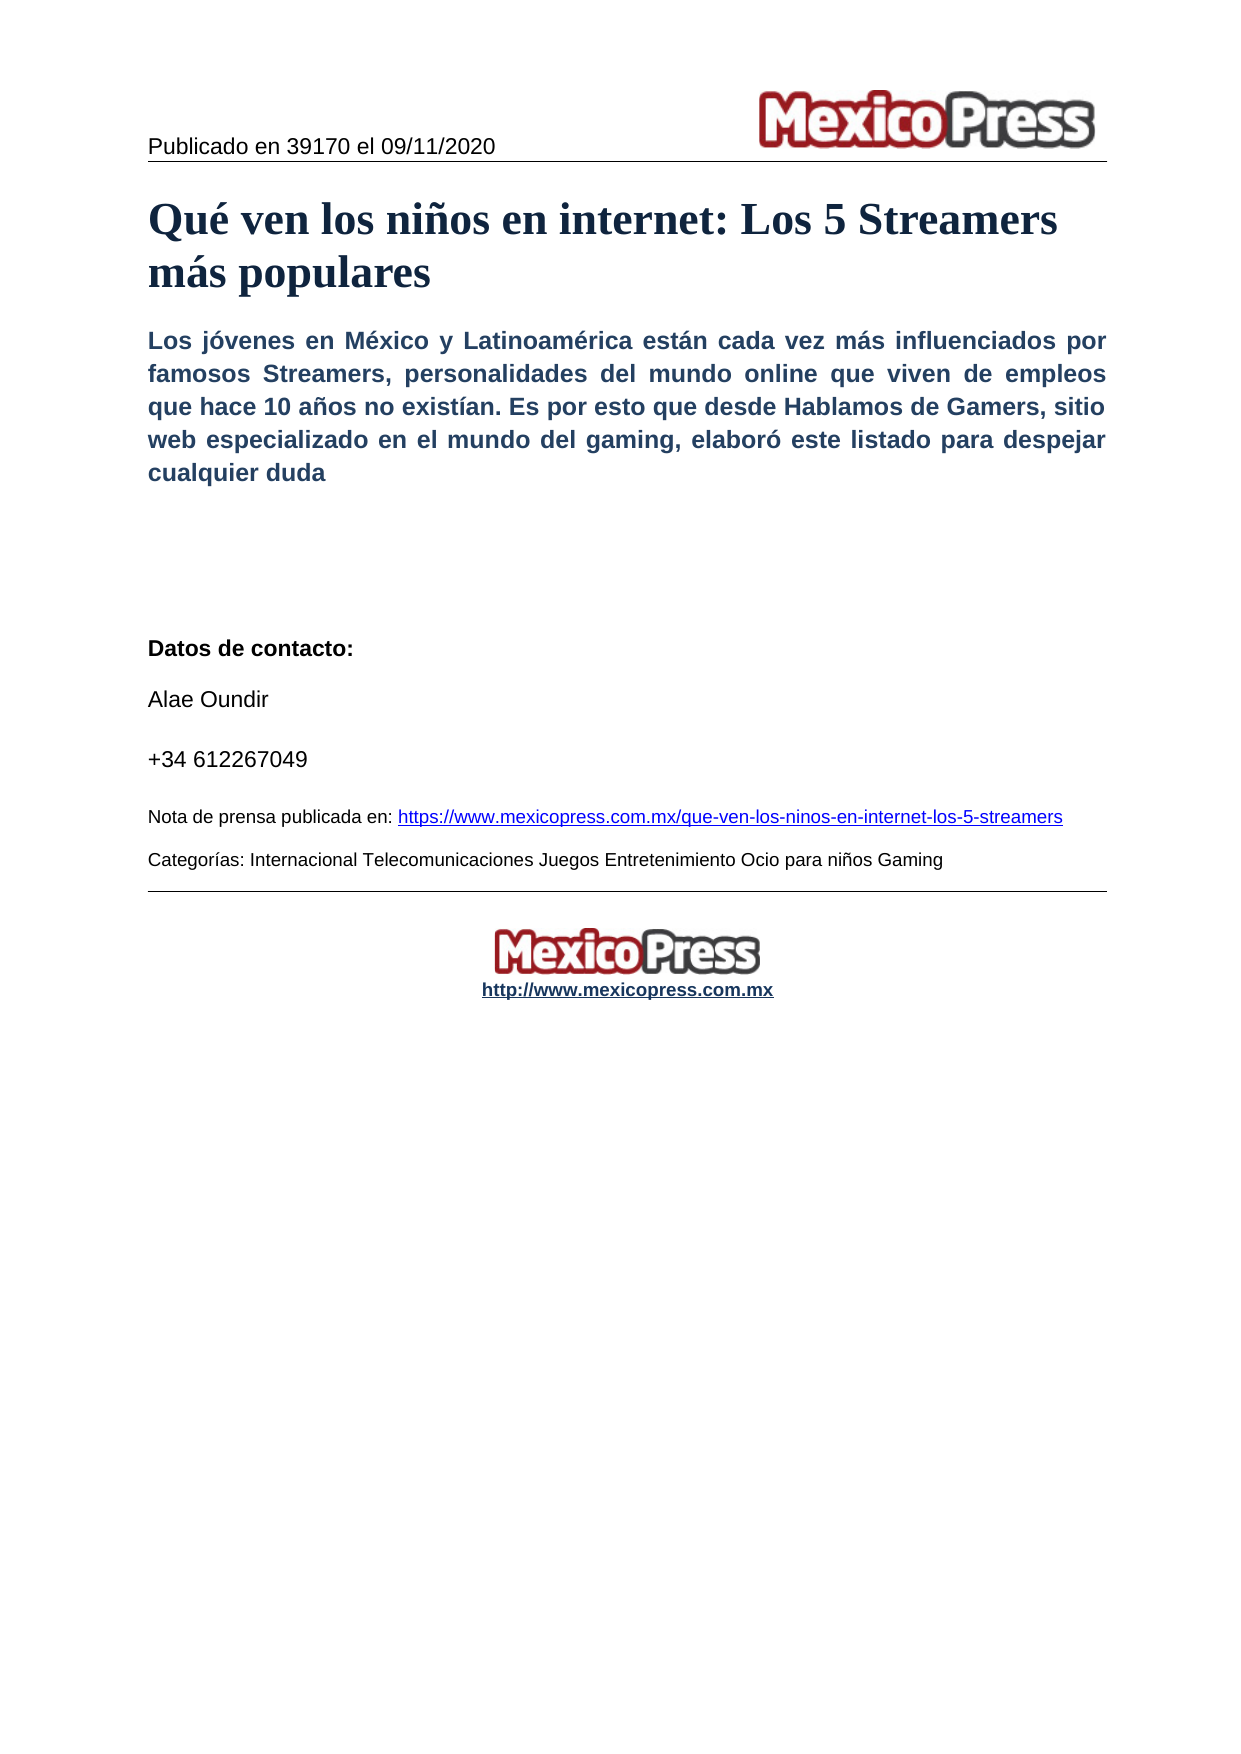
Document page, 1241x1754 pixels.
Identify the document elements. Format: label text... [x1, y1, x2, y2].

text Categorías: Internacional Telecomunicaciones Juegos Entretenimiento Ocio para niños Gaming [148, 849, 1107, 870]
text Publicado en 39170 el 09/11/2020 [148, 133, 1107, 161]
subtitle Los jóvenes en México y Latinoamérica están cada vez más influenciados por famosos Streamers, personalidades del mundo online que viven de empleos que hace 10 años no existían. Es por esto que desde Hablamos de Gamers, sitio web especializado en el mundo del gaming, elaboró este listado para despejar cualquier duda [148, 326, 1107, 487]
text http://www.mexicopress.com.mx [148, 978, 1107, 1000]
picture [759, 90, 1096, 133]
text Nota de prensa publicada en: https://www.mexicopress.com.mx/que-ven-los-ninos-en-internet-los-5-streamers [148, 806, 1107, 828]
text Datos de contacto: [148, 634, 1107, 661]
text +34 612267049 [148, 746, 1063, 772]
picture [494, 928, 760, 975]
text Alae Oundir [148, 686, 1063, 712]
subtitle Qué ven los niños en internet: Los 5 Streamers más populares [148, 192, 1107, 297]
